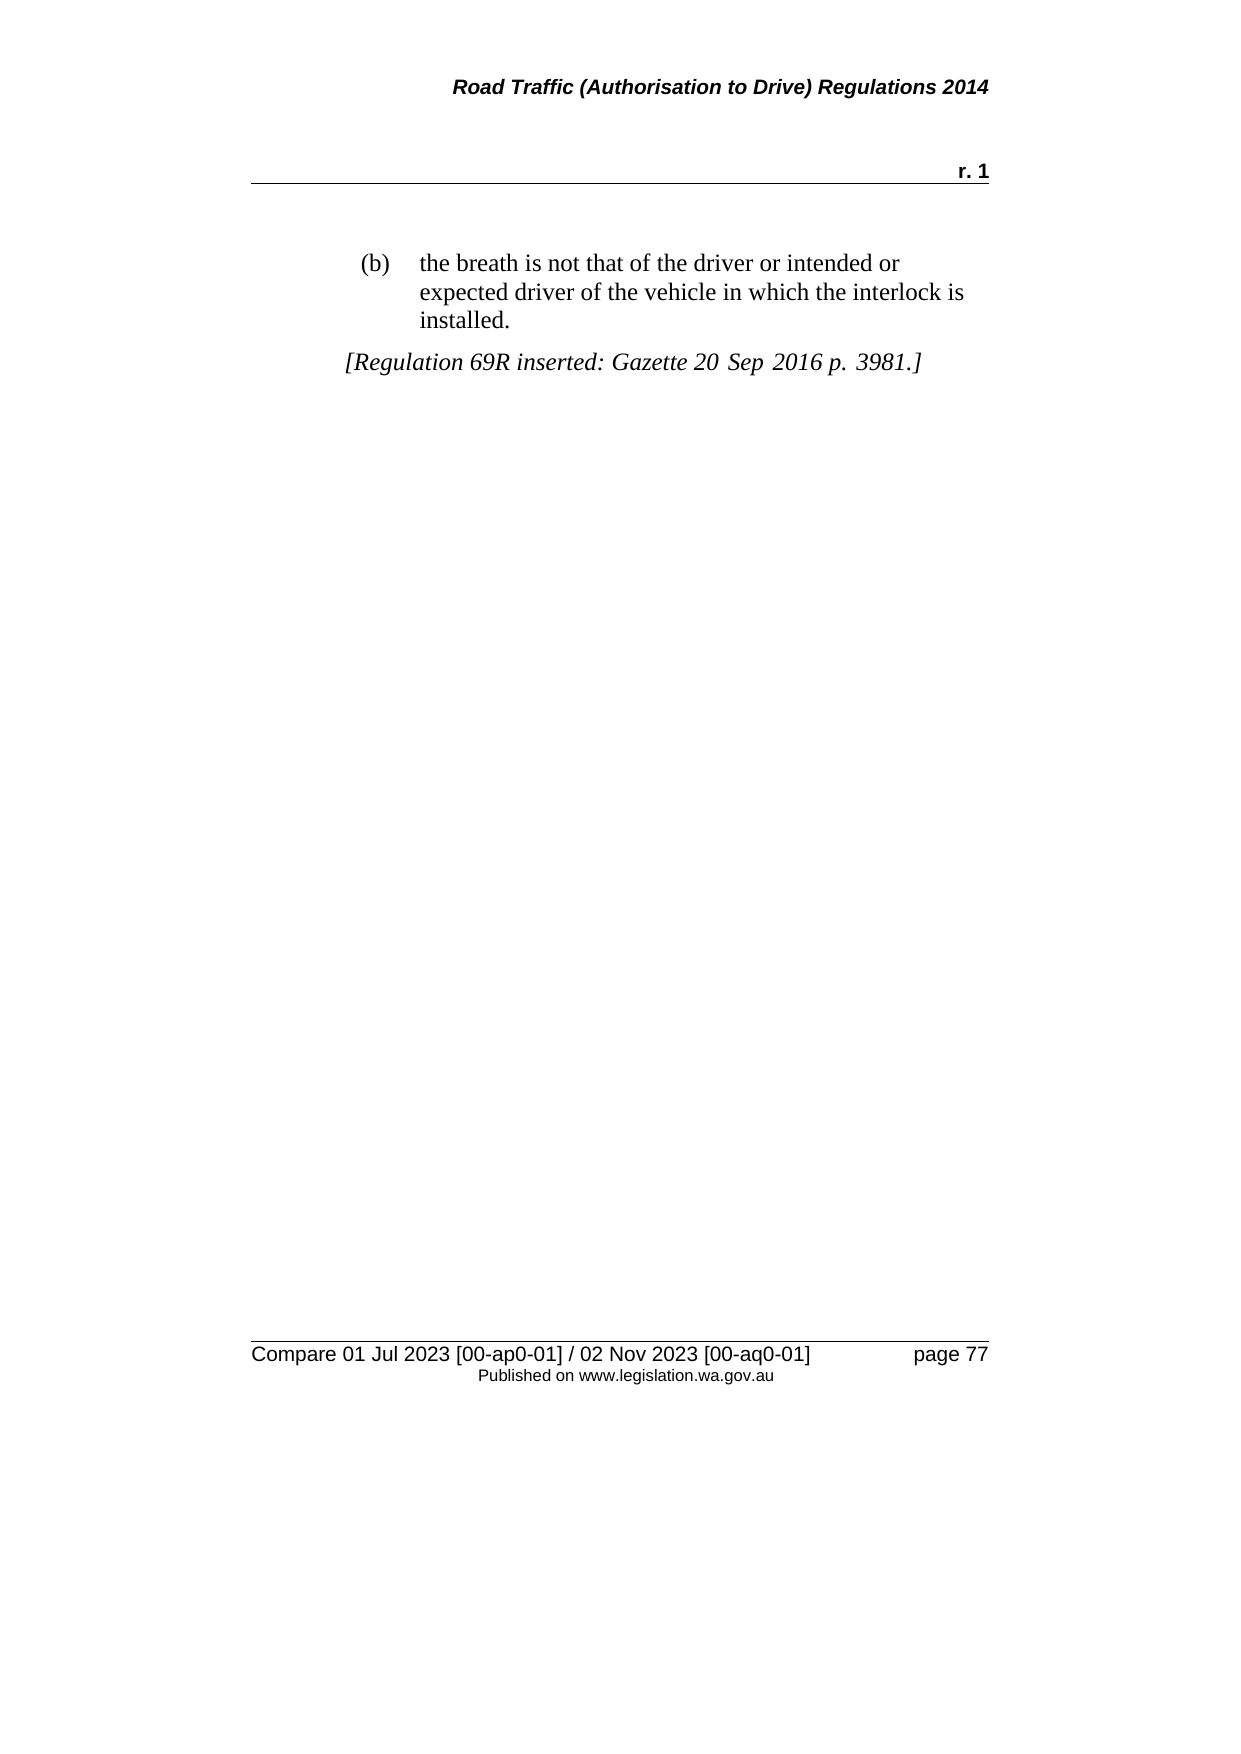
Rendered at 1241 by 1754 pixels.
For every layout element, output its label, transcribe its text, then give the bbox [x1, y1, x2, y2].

text (b) the breath is not that of the driver or intended or expected driver of the vehicle in which the interlock is installed. [251, 248, 989, 334]
text [Regulation 69R inserted: Gazette 20 Sep 2016 p. 3981.] [251, 347, 989, 376]
